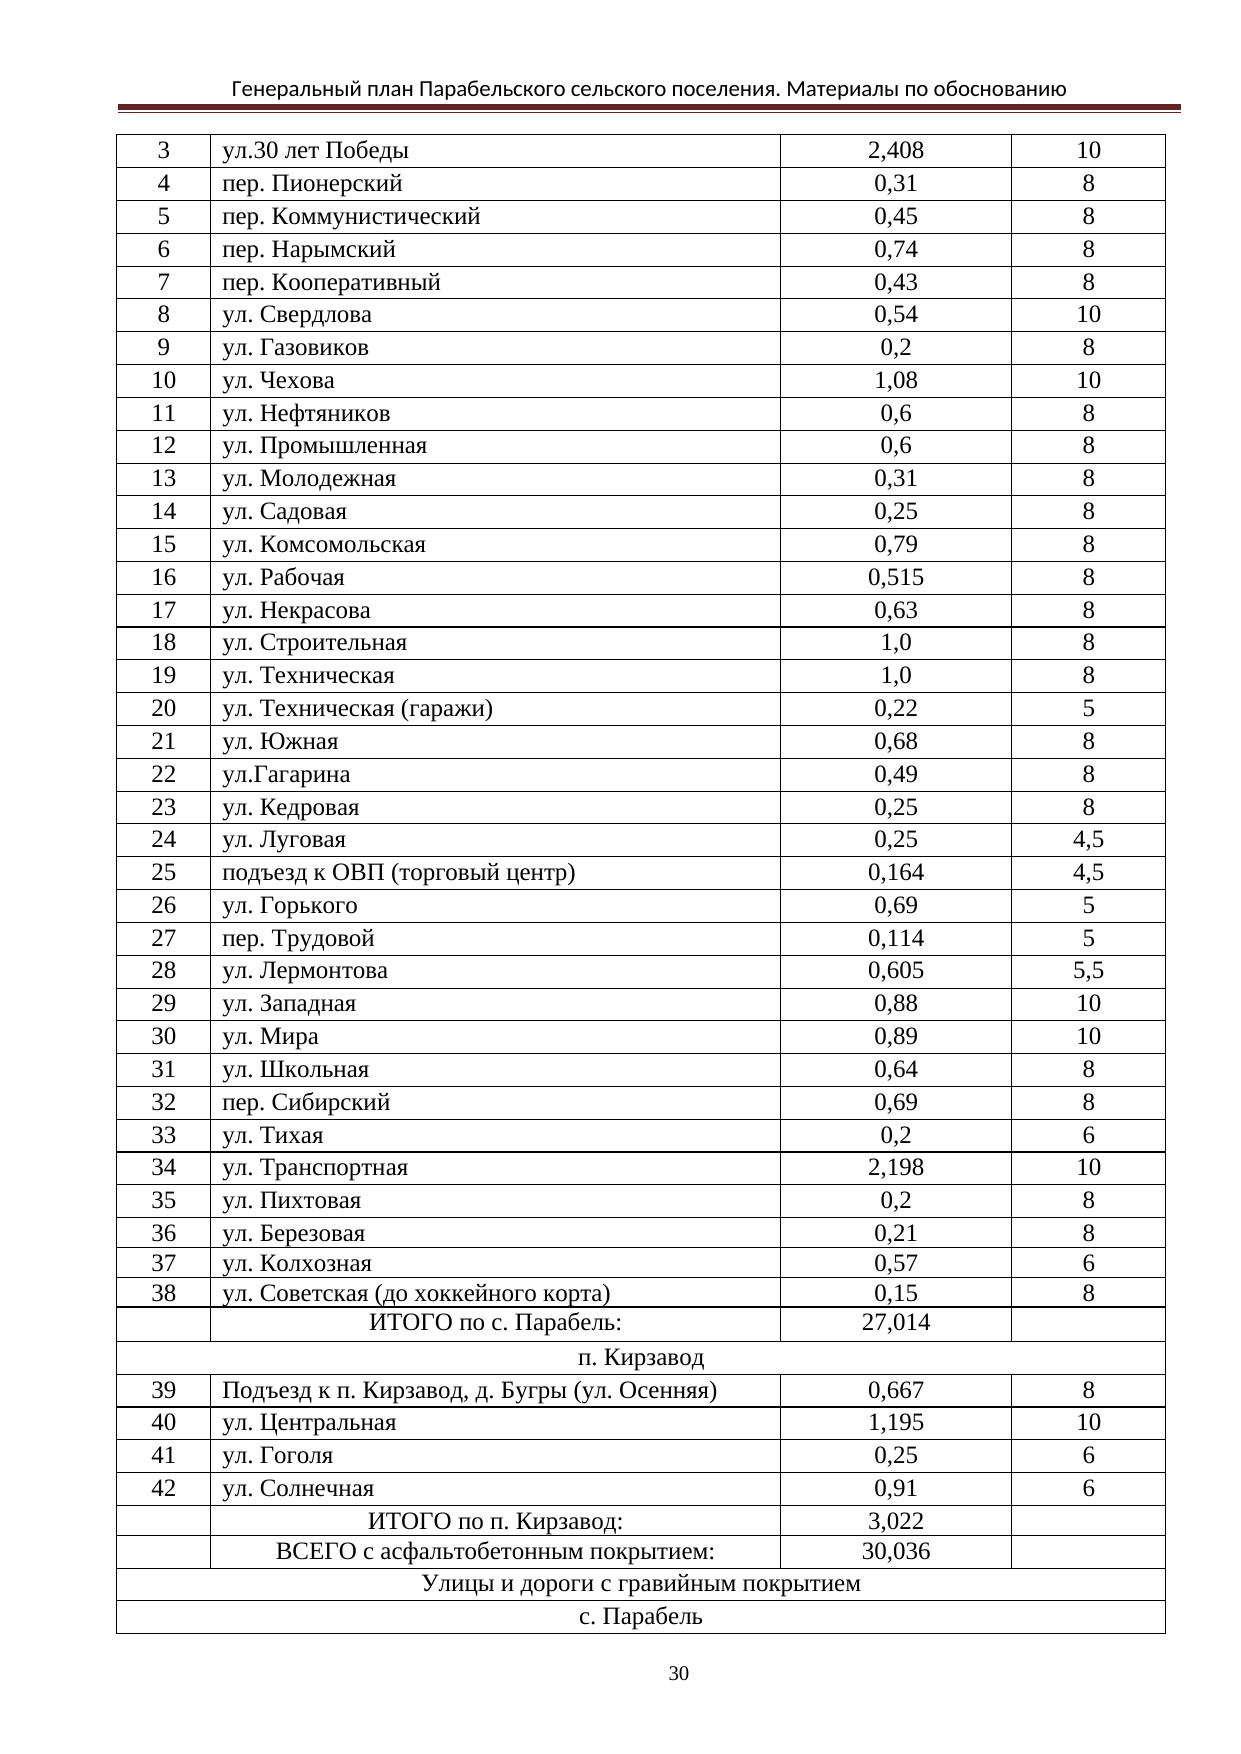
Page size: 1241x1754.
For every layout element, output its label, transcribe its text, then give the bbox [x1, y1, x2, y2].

table_cell ул. Комсомольская [211, 529, 780, 561]
table_cell 0,64 [781, 1054, 1011, 1086]
table_cell 6 [1012, 1473, 1165, 1505]
table_cell 2,198 [781, 1153, 1011, 1184]
table_cell 10 [1012, 365, 1165, 397]
table_cell 10 [1012, 989, 1165, 1020]
table_cell 39 [117, 1375, 210, 1406]
table_cell 24 [117, 824, 210, 856]
table_cell 0,25 [781, 1440, 1011, 1472]
table_cell ул. Строительная [211, 628, 780, 659]
table_cell 8 [1012, 267, 1165, 298]
table_cell 7 [117, 267, 210, 298]
table_cell пер. Нарымский [211, 234, 780, 266]
table_cell 8 [1012, 332, 1165, 364]
table_cell с. Парабель [117, 1601, 1165, 1633]
table_cell 36 [117, 1218, 210, 1247]
table_cell 8 [1012, 792, 1165, 823]
table_cell ул. Свердлова [211, 299, 780, 331]
table_cell 0,25 [781, 824, 1011, 856]
table_cell ул. Тихая [211, 1120, 780, 1151]
table_cell 0,45 [781, 201, 1011, 233]
table_cell 0,6 [781, 398, 1011, 429]
table_cell 1,0 [781, 660, 1011, 692]
table_cell 14 [117, 496, 210, 528]
table_cell 0,49 [781, 759, 1011, 791]
table_cell 0,25 [781, 496, 1011, 528]
table_cell 8 [1012, 1218, 1165, 1247]
table_cell пер. Пионерский [211, 168, 780, 200]
table_cell пер. Коммунистический [211, 201, 780, 233]
table_cell 2,408 [781, 135, 1011, 167]
table_cell 25 [117, 857, 210, 889]
table_cell Подъезд к п. Кирзавод, д. Бугры (ул. Осенняя) [211, 1375, 780, 1406]
table_cell 6 [1012, 1120, 1165, 1151]
table_cell 23 [117, 792, 210, 823]
table_cell 5 [117, 201, 210, 233]
table_cell ул. Кедровая [211, 792, 780, 823]
table_cell 0,21 [781, 1218, 1011, 1247]
table_cell 0,114 [781, 923, 1011, 954]
table_cell ул. Техническая [211, 660, 780, 692]
table_cell 12 [117, 431, 210, 462]
table_cell ул. Западная [211, 989, 780, 1020]
table_cell подъезд к ОВП (торговый центр) [211, 857, 780, 889]
table_cell 0,69 [781, 890, 1011, 922]
table_cell ул. Пихтовая [211, 1185, 780, 1217]
table_cell 32 [117, 1087, 210, 1119]
table_cell 3 [117, 135, 210, 167]
table_cell 8 [1012, 759, 1165, 791]
table_cell 8 [1012, 1054, 1165, 1086]
table_cell 4,5 [1012, 824, 1165, 856]
table_cell 0,515 [781, 562, 1011, 594]
table_cell ул. Центральная [211, 1408, 780, 1439]
table_cell пер. Трудовой [211, 923, 780, 954]
table_cell 21 [117, 726, 210, 758]
table_cell ул.Гагарина [211, 759, 780, 791]
table_cell 0,31 [781, 464, 1011, 495]
table_cell 0,91 [781, 1473, 1011, 1505]
table_cell 0,164 [781, 857, 1011, 889]
table_cell 8 [1012, 234, 1165, 266]
table_cell 5 [1012, 890, 1165, 922]
table_cell 42 [117, 1473, 210, 1505]
table_cell 1,195 [781, 1408, 1011, 1439]
table_cell ул. Горького [211, 890, 780, 922]
table_cell ул. Южная [211, 726, 780, 758]
table_cell 10 [1012, 299, 1165, 331]
table_cell 27 [117, 923, 210, 954]
table_cell 0,68 [781, 726, 1011, 758]
table_cell ул. Школьная [211, 1054, 780, 1086]
table_cell 8 [1012, 496, 1165, 528]
table_cell 10 [1012, 1021, 1165, 1053]
table_cell [1012, 1506, 1165, 1535]
table_cell 0,69 [781, 1087, 1011, 1119]
table_cell 8 [1012, 1278, 1165, 1306]
table_cell 8 [1012, 595, 1165, 626]
table_cell 40 [117, 1408, 210, 1439]
table_cell ул.30 лет Победы [211, 135, 780, 167]
table_cell 6 [1012, 1248, 1165, 1277]
table_cell пер. Сибирский [211, 1087, 780, 1119]
table_cell 11 [117, 398, 210, 429]
table_cell 13 [117, 464, 210, 495]
table_cell [117, 1308, 210, 1341]
table_cell 28 [117, 956, 210, 987]
table_cell 18 [117, 628, 210, 659]
table_cell 10 [117, 365, 210, 397]
table_cell [117, 1506, 210, 1535]
table_cell ул. Мира [211, 1021, 780, 1053]
table_cell 26 [117, 890, 210, 922]
table_cell 0,31 [781, 168, 1011, 200]
table_cell ИТОГО по п. Кирзавод: [211, 1506, 780, 1535]
table_cell 8 [117, 299, 210, 331]
table_cell ВСЕГО с асфальтобетонным покрытием: [211, 1536, 780, 1567]
table_cell 41 [117, 1440, 210, 1472]
table_cell 8 [1012, 628, 1165, 659]
table_cell 0,22 [781, 693, 1011, 725]
table_cell 22 [117, 759, 210, 791]
table_cell п. Кирзавод [117, 1342, 1165, 1374]
table_cell ул. Березовая [211, 1218, 780, 1247]
table_cell 19 [117, 660, 210, 692]
table_cell ул. Некрасова [211, 595, 780, 626]
table_cell 29 [117, 989, 210, 1020]
table_cell пер. Кооперативный [211, 267, 780, 298]
table_cell 34 [117, 1153, 210, 1184]
table_cell 37 [117, 1248, 210, 1277]
table_cell 35 [117, 1185, 210, 1217]
table_cell 10 [1012, 135, 1165, 167]
table_cell 0,2 [781, 1185, 1011, 1217]
table_cell 8 [1012, 201, 1165, 233]
table_cell 0,57 [781, 1248, 1011, 1277]
table_cell 31 [117, 1054, 210, 1086]
table_cell 0,6 [781, 431, 1011, 462]
table_cell 8 [1012, 1375, 1165, 1406]
table_cell ул. Колхозная [211, 1248, 780, 1277]
table_cell 8 [1012, 464, 1165, 495]
table_cell 9 [117, 332, 210, 364]
table_cell 0,43 [781, 267, 1011, 298]
table_cell 0,667 [781, 1375, 1011, 1406]
table_cell 8 [1012, 529, 1165, 561]
table_cell ул. Молодежная [211, 464, 780, 495]
table_cell ул. Транспортная [211, 1153, 780, 1184]
table_cell 38 [117, 1278, 210, 1306]
table_cell ул. Газовиков [211, 332, 780, 364]
table_cell 0,25 [781, 792, 1011, 823]
table_cell ул. Лермонтова [211, 956, 780, 987]
table_cell 0,605 [781, 956, 1011, 987]
table_cell ул. Гоголя [211, 1440, 780, 1472]
table_cell ул. Солнечная [211, 1473, 780, 1505]
table_cell Улицы и дороги с гравийным покрытием [117, 1569, 1165, 1600]
table_cell 8 [1012, 168, 1165, 200]
table_cell 8 [1012, 431, 1165, 462]
table_cell 1,0 [781, 628, 1011, 659]
table_cell 30 [117, 1021, 210, 1053]
table_cell 0,2 [781, 332, 1011, 364]
table_cell 8 [1012, 398, 1165, 429]
table_cell 1,08 [781, 365, 1011, 397]
table_cell 0,2 [781, 1120, 1011, 1151]
table_cell 30,036 [781, 1536, 1011, 1567]
table_cell 5 [1012, 693, 1165, 725]
table_cell 8 [1012, 660, 1165, 692]
table_cell ул. Рабочая [211, 562, 780, 594]
table_cell [117, 1536, 210, 1567]
table_cell ул. Нефтяников [211, 398, 780, 429]
table_cell ул. Луговая [211, 824, 780, 856]
table_cell 0,79 [781, 529, 1011, 561]
table_cell 8 [1012, 1087, 1165, 1119]
table_cell 8 [1012, 726, 1165, 758]
table_cell 0,63 [781, 595, 1011, 626]
table_cell ул. Чехова [211, 365, 780, 397]
table_cell 6 [1012, 1440, 1165, 1472]
table_cell 5,5 [1012, 956, 1165, 987]
table_cell ул. Садовая [211, 496, 780, 528]
table_cell 10 [1012, 1153, 1165, 1184]
table_cell ул. Промышленная [211, 431, 780, 462]
table_cell 0,54 [781, 299, 1011, 331]
table_cell ИТОГО по с. Парабель: [211, 1308, 780, 1341]
table_cell 0,15 [781, 1278, 1011, 1306]
table_cell 5 [1012, 923, 1165, 954]
table_cell 0,88 [781, 989, 1011, 1020]
table_cell 4,5 [1012, 857, 1165, 889]
table_cell 0,89 [781, 1021, 1011, 1053]
table_cell ул. Советская (до хоккейного корта) [211, 1278, 780, 1306]
table_cell ул. Техническая (гаражи) [211, 693, 780, 725]
table_cell 17 [117, 595, 210, 626]
table_cell 6 [117, 234, 210, 266]
table_cell 8 [1012, 562, 1165, 594]
table_cell [1012, 1308, 1165, 1341]
table_cell 33 [117, 1120, 210, 1151]
table_cell 16 [117, 562, 210, 594]
table_cell 20 [117, 693, 210, 725]
table_cell 10 [1012, 1408, 1165, 1439]
table_cell 8 [1012, 1185, 1165, 1217]
table_cell 3,022 [781, 1506, 1011, 1535]
table_cell 27,014 [781, 1308, 1011, 1341]
table_cell 0,74 [781, 234, 1011, 266]
table_cell 4 [117, 168, 210, 200]
table_cell 15 [117, 529, 210, 561]
table_cell [1012, 1536, 1165, 1567]
